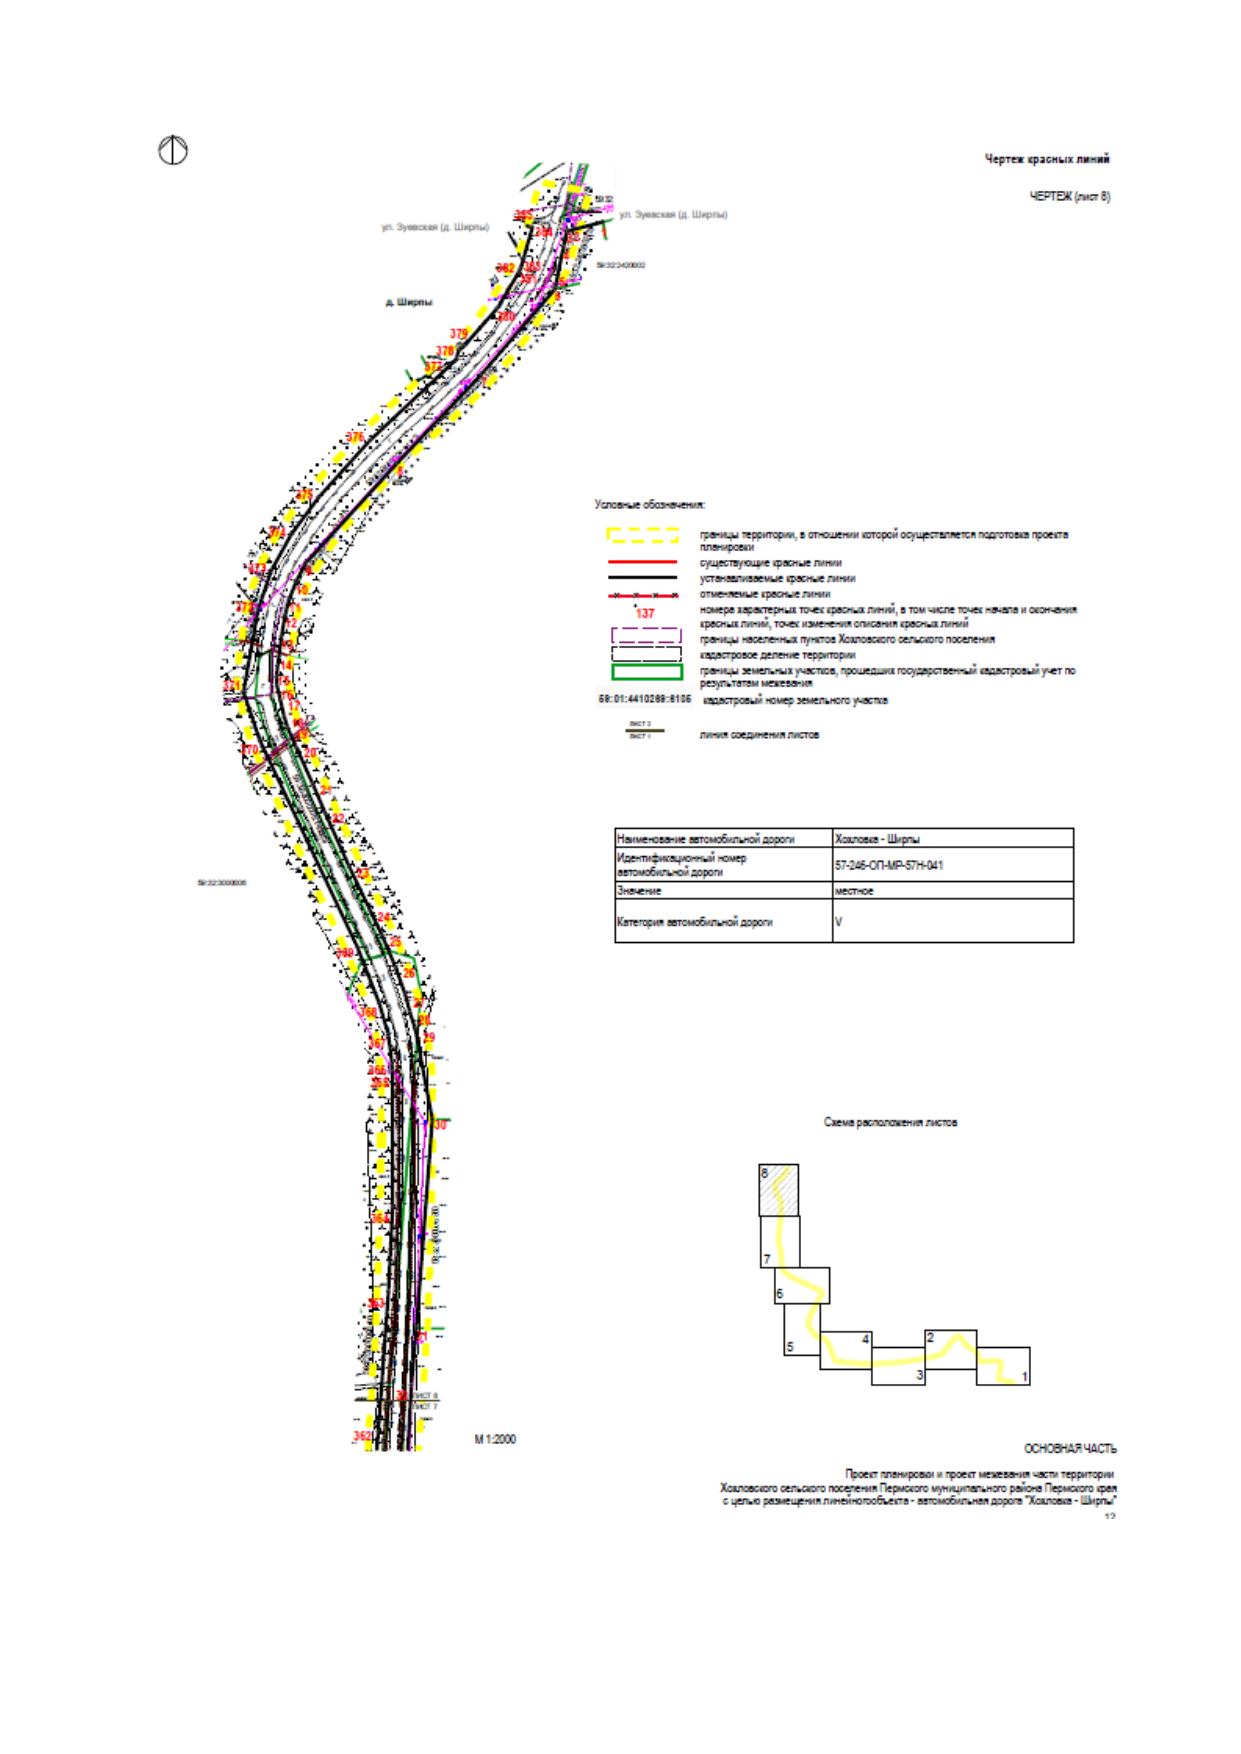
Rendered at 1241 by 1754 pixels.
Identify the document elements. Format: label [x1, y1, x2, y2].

picture [147, 118, 1128, 1519]
